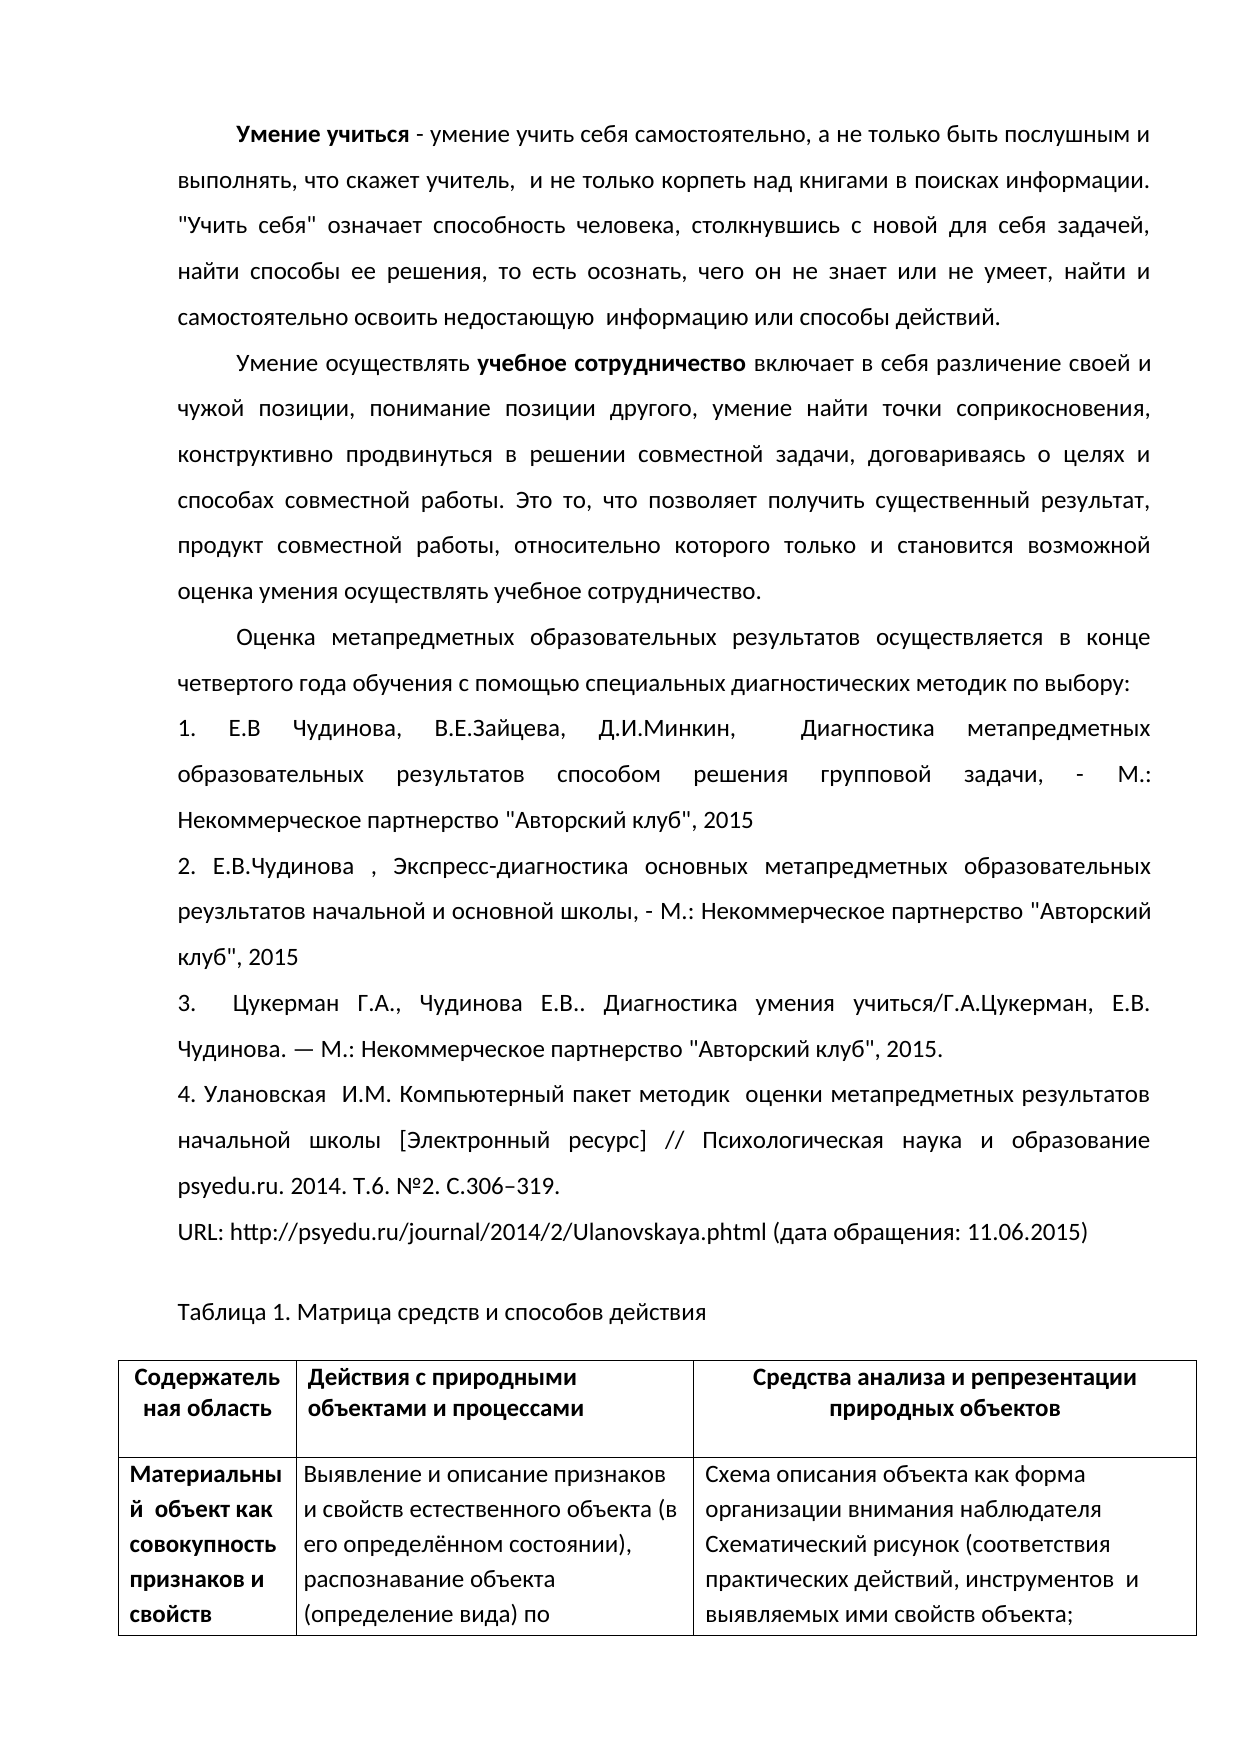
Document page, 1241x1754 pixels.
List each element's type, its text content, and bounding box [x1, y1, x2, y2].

table_header Действия с природными объектами и процессами [297, 1361, 693, 1457]
text Таблица 1. Матрица средств и способов действия [177, 1296, 1152, 1327]
table_header Содержательная область [119, 1361, 296, 1457]
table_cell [694, 1458, 1196, 1635]
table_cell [297, 1458, 693, 1635]
text 2. Е.В.Чудинова , Экспресс-диагностика основных метапредметных образовательных реузльтатов начальной и основной школы, - М.: Некоммерческое партнерство "Авторский клуб", 2015 [177, 850, 1152, 972]
text Оценка метапредметных образовательных результатов осуществляется в конце четвертого года обучения с помощью специальных диагностических методик по выбору: [177, 621, 1152, 697]
text Умение осуществлять учебное сотрудничество включает в себя различение своей и чужой позиции, понимание позиции другого, умение найти точки соприкосновения, конструктивно продвинуться в решении совместной задачи, договариваясь о целях и способах совместной работы. Это то, что позволяет получить существенный результат, продукт совместной работы, относительно которого только и становится возможной оценка умения осуществлять учебное сотрудничество. [177, 347, 1152, 606]
text URL: http://psyedu.ru/journal/2014/2/Ulanovskaya.phtml (дата обращения: 11.06.2015) [177, 1216, 1152, 1246]
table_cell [119, 1458, 296, 1635]
table_header Средства анализа и репрезентации природных объектов [694, 1361, 1196, 1457]
text 3. Цукерман Г.А., Чудинова Е.В.. Диагностика умения учиться/Г.А.Цукерман, Е.В. Чудинова. — М.: Некоммерческое партнерство "Авторский клуб", 2015. [177, 987, 1152, 1063]
text Умение учиться - умение учить себя самостоятельно, а не только быть послушным и выполнять, что скажет учитель, и не только корпеть над книгами в поисках информации. "Учить себя" означает способность человека, столкнувшись с новой для себя задачей, найти способы ее решения, то есть осознать, чего он не знает или не умеет, найти и самостоятельно освоить недостающую информацию или способы действий. [177, 118, 1152, 332]
text 4. Улановская И.М. Компьютерный пакет методик оценки метапредметных результатов начальной школы [Электронный ресурс] // Психологическая наука и образование psyedu.ru. 2014. Т.6. №2. С.306–319. [177, 1078, 1152, 1200]
text 1. Е.В Чудинова, В.Е.Зайцева, Д.И.Минкин, Диагностика метапредметных образовательных результатов способом решения групповой задачи, - М.: Некоммерческое партнерство "Авторский клуб", 2015 [177, 713, 1152, 834]
